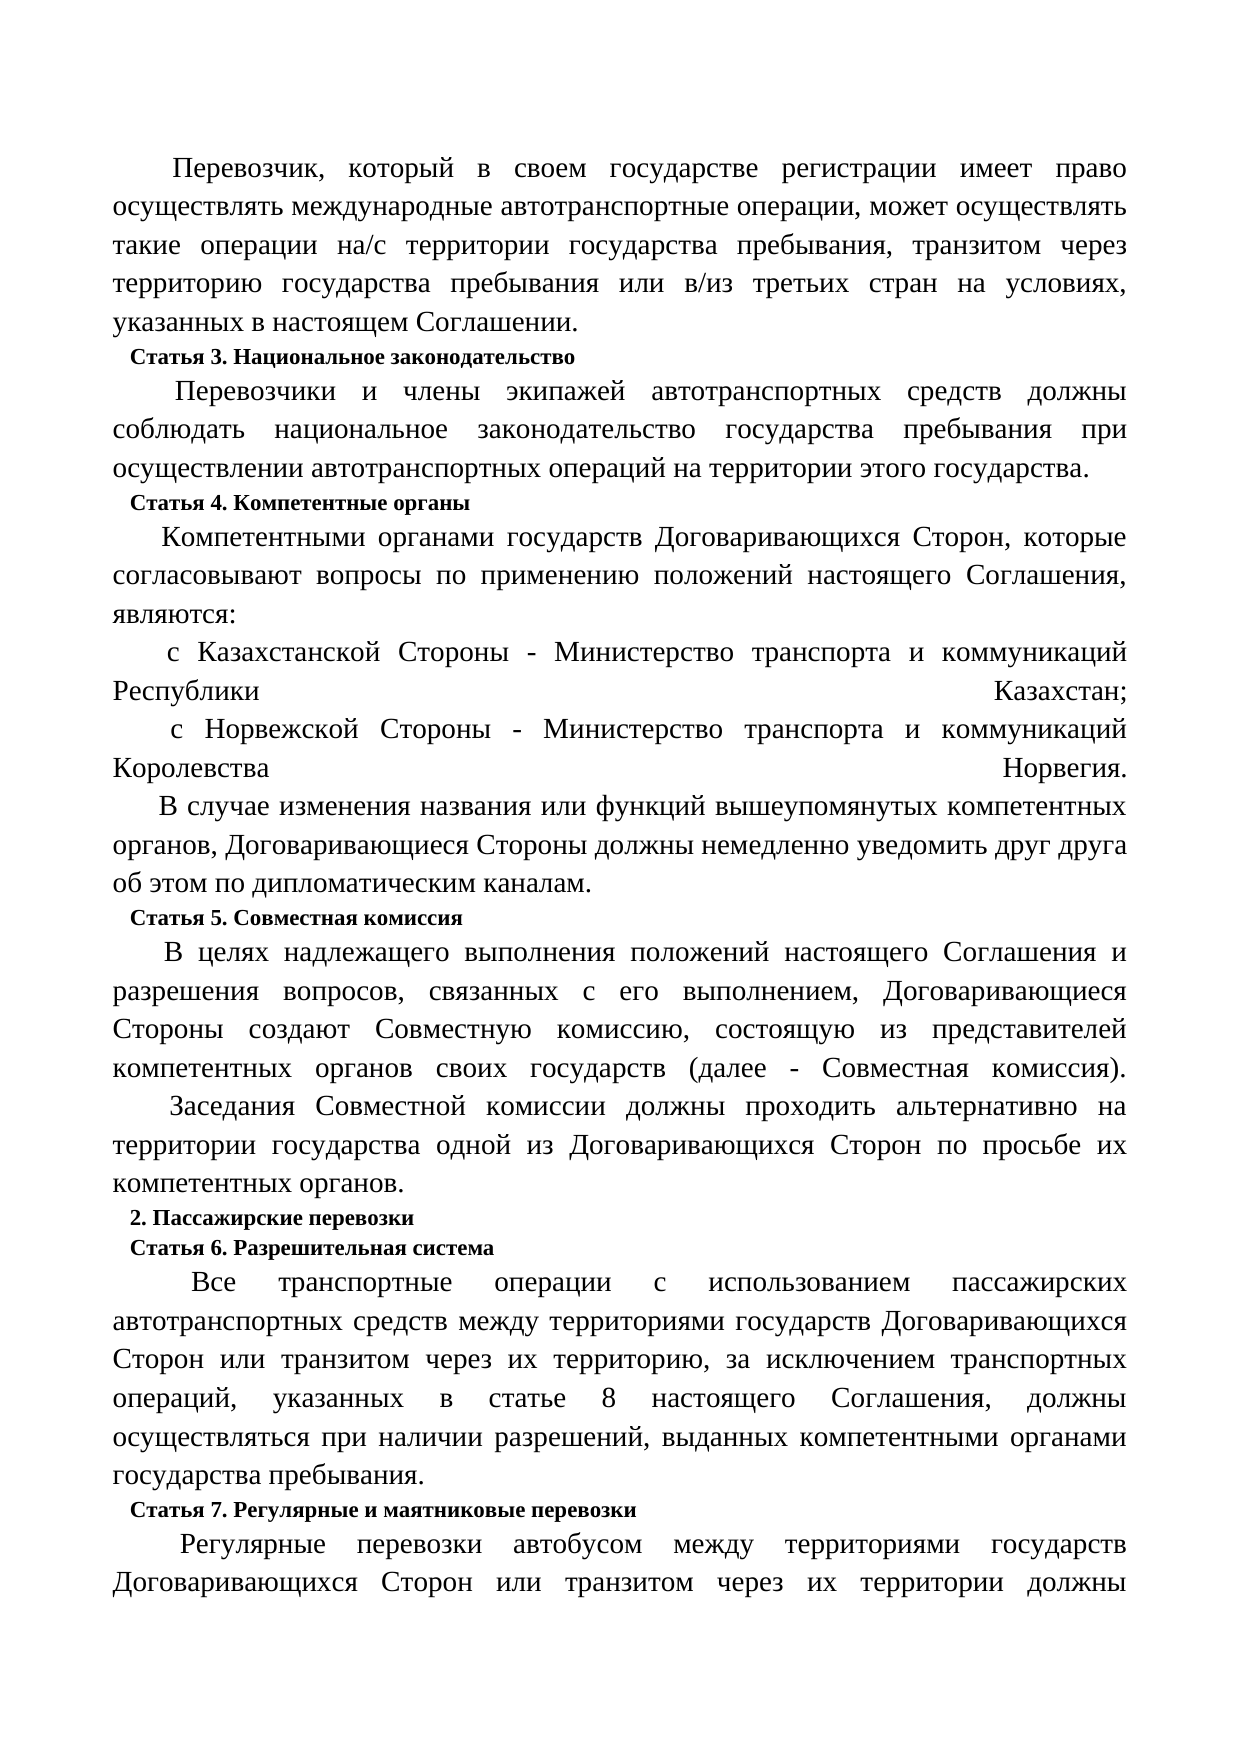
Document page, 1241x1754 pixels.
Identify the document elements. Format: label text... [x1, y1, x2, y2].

text В целях надлежащего выполнения положений настоящего Соглашения и разрешения вопросов, связанных с его выполнением, Договаривающиеся Стороны создают Совместную комиссию, состоящую из представителей компетентных органов своих государств (далее - Совместная комиссия). Заседания Совместной комиссии должны проходить альтернативно на территории государства одной из Договаривающихся Сторон по просьбе их компетентных органов. [112, 934, 1128, 1199]
text Перевозчик, который в своем государстве регистрации имеет право осуществлять международные автотранспортные операции, может осуществлять такие операции на/с территории государства пребывания, транзитом через территорию государства пребывания или в/из третьих стран на условиях, указанных в настоящем Соглашении. [112, 150, 1128, 338]
text Статья 6. Разрешительная система [112, 1234, 1128, 1261]
text Статья 5. Совместная комиссия [112, 904, 1128, 931]
text Перевозчики и члены экипажей автотранспортных средств должны соблюдать национальное законодательство государства пребывания при осуществлении автотранспортных операций на территории этого государства. [112, 373, 1128, 483]
text 2. Пассажирские перевозки [112, 1204, 1128, 1231]
text Компетентными органами государств Договаривающихся Сторон, которые согласовывают вопросы по применению положений настоящего Соглашения, являются: с Казахстанской Стороны - Министерство транспорта и коммуникаций Республики Казахстан; с Норвежской Стороны - Министерство транспорта и коммуникаций Королевства Норвегия. В случае изменения названия или функций вышеупомянутых компетентных органов, Договаривающиеся Стороны должны немедленно уведомить друг друга об этом по дипломатическим каналам. [112, 519, 1128, 899]
text Статья 3. Национальное законодательство [112, 343, 1128, 369]
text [112, 1526, 1128, 1598]
text Статья 7. Регулярные и маятниковые перевозки [112, 1496, 1128, 1522]
text Статья 4. Компетентные органы [112, 488, 1128, 515]
text Все транспортные операции с использованием пассажирских автотранспортных средств между территориями государств Договаривающихся Сторон или транзитом через их территорию, за исключением транспортных операций, указанных в статье 8 настоящего Соглашения, должны осуществляться при наличии разрешений, выданных компетентными органами государства пребывания. [112, 1264, 1128, 1491]
